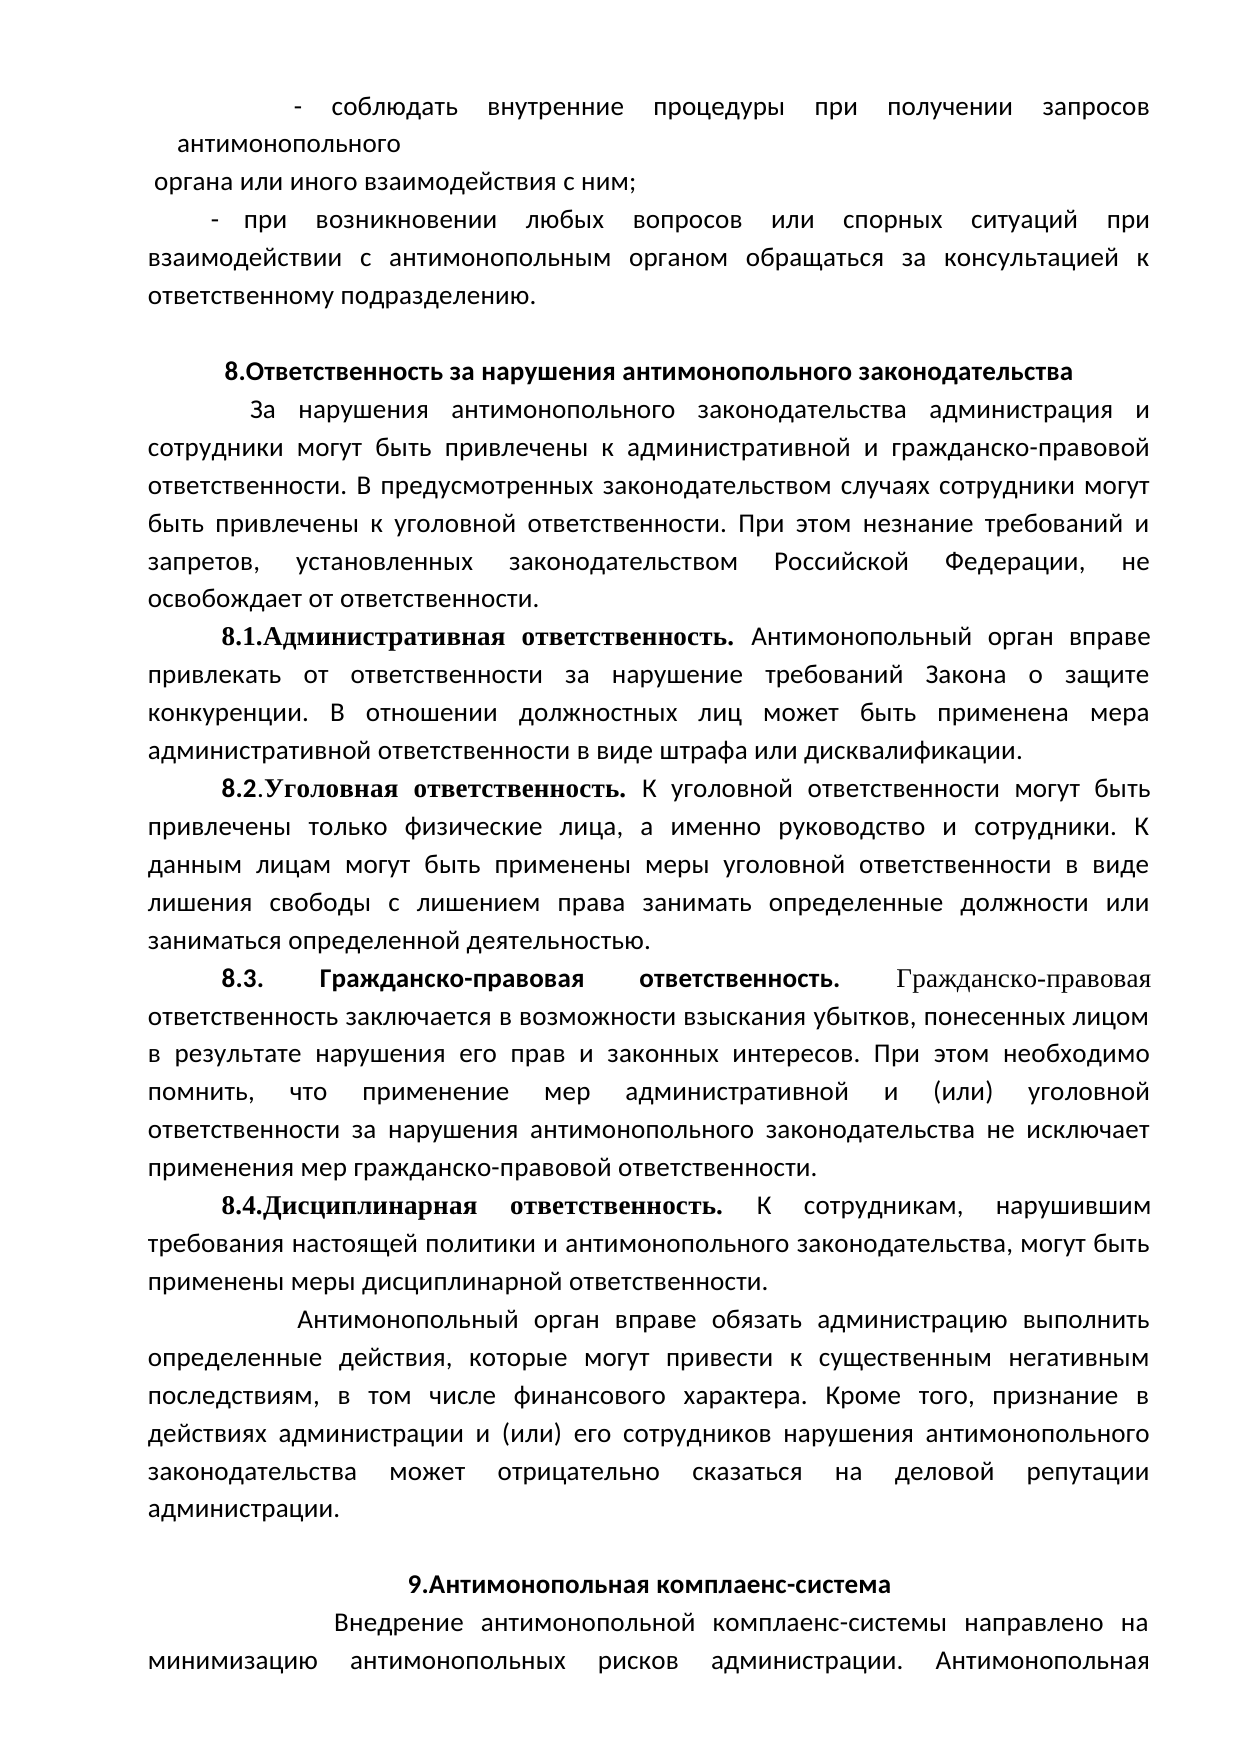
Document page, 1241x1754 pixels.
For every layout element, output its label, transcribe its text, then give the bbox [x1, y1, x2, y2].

text 8.1.Административная ответственность. Антимонопольный орган вправе привлекать от ответственности за нарушение требований Закона о защите конкуренции. В отношении должностных лиц может быть применена мера административной ответственности в виде штрафа или дисквалификации. [148, 619, 1152, 766]
text 8.3. Гражданско-правовая ответственность. Гражданско-правовая ответственность заключается в возможности взыскания убытков, понесенных лицом в результате нарушения его прав и законных интересов. При этом необходимо помнить, что применение мер административной и (или) уголовной ответственности за нарушения антимонопольного законодательства не исключает применения мер гражданско-правовой ответственности. [148, 961, 1152, 1183]
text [148, 1605, 1152, 1676]
text 9.Антимонопольная комплаенс-система [148, 1567, 1152, 1600]
text органа или иного взаимодействия с ним; [148, 164, 1152, 197]
text 8.2.Уголовная ответственность. К уголовной ответственности могут быть привлечены только физические лица, а именно руководство и сотрудники. К данным лицам могут быть применены меры уголовной ответственности в виде лишения свободы с лишением права занимать определенные должности или заниматься определенной деятельностью. [148, 771, 1152, 956]
text Антимонопольный орган вправе обязать администрацию выполнить определенные действия, которые могут привести к существенным негативным последствиям, в том числе финансового характера. Кроме того, признание в действиях администрации и (или) его сотрудников нарушения антимонопольного законодательства может отрицательно сказаться на деловой репутации администрации. [148, 1302, 1152, 1524]
text - при возникновении любых вопросов или спорных ситуаций при взаимодействии с антимонопольным органом обращаться за консультацией к ответственному подразделению. [148, 202, 1152, 311]
text За нарушения антимонопольного законодательства администрация и сотрудники могут быть привлечены к административной и гражданско-правовой ответственности. В предусмотренных законодательством случаях сотрудники могут быть привлечены к уголовной ответственности. При этом незнание требований и запретов, установленных законодательством Российской Федерации, не освобождает от ответственности. [148, 392, 1152, 614]
text - соблюдать внутренние процедуры при получении запросов антимонопольного [177, 89, 1152, 159]
text 8.Ответственность за нарушения антимонопольного законодательства [148, 354, 1152, 387]
text 8.4.Дисциплинарная ответственность. К сотрудникам, нарушившим требования настоящей политики и антимонопольного законодательства, могут быть применены меры дисциплинарной ответственности. [148, 1188, 1152, 1297]
